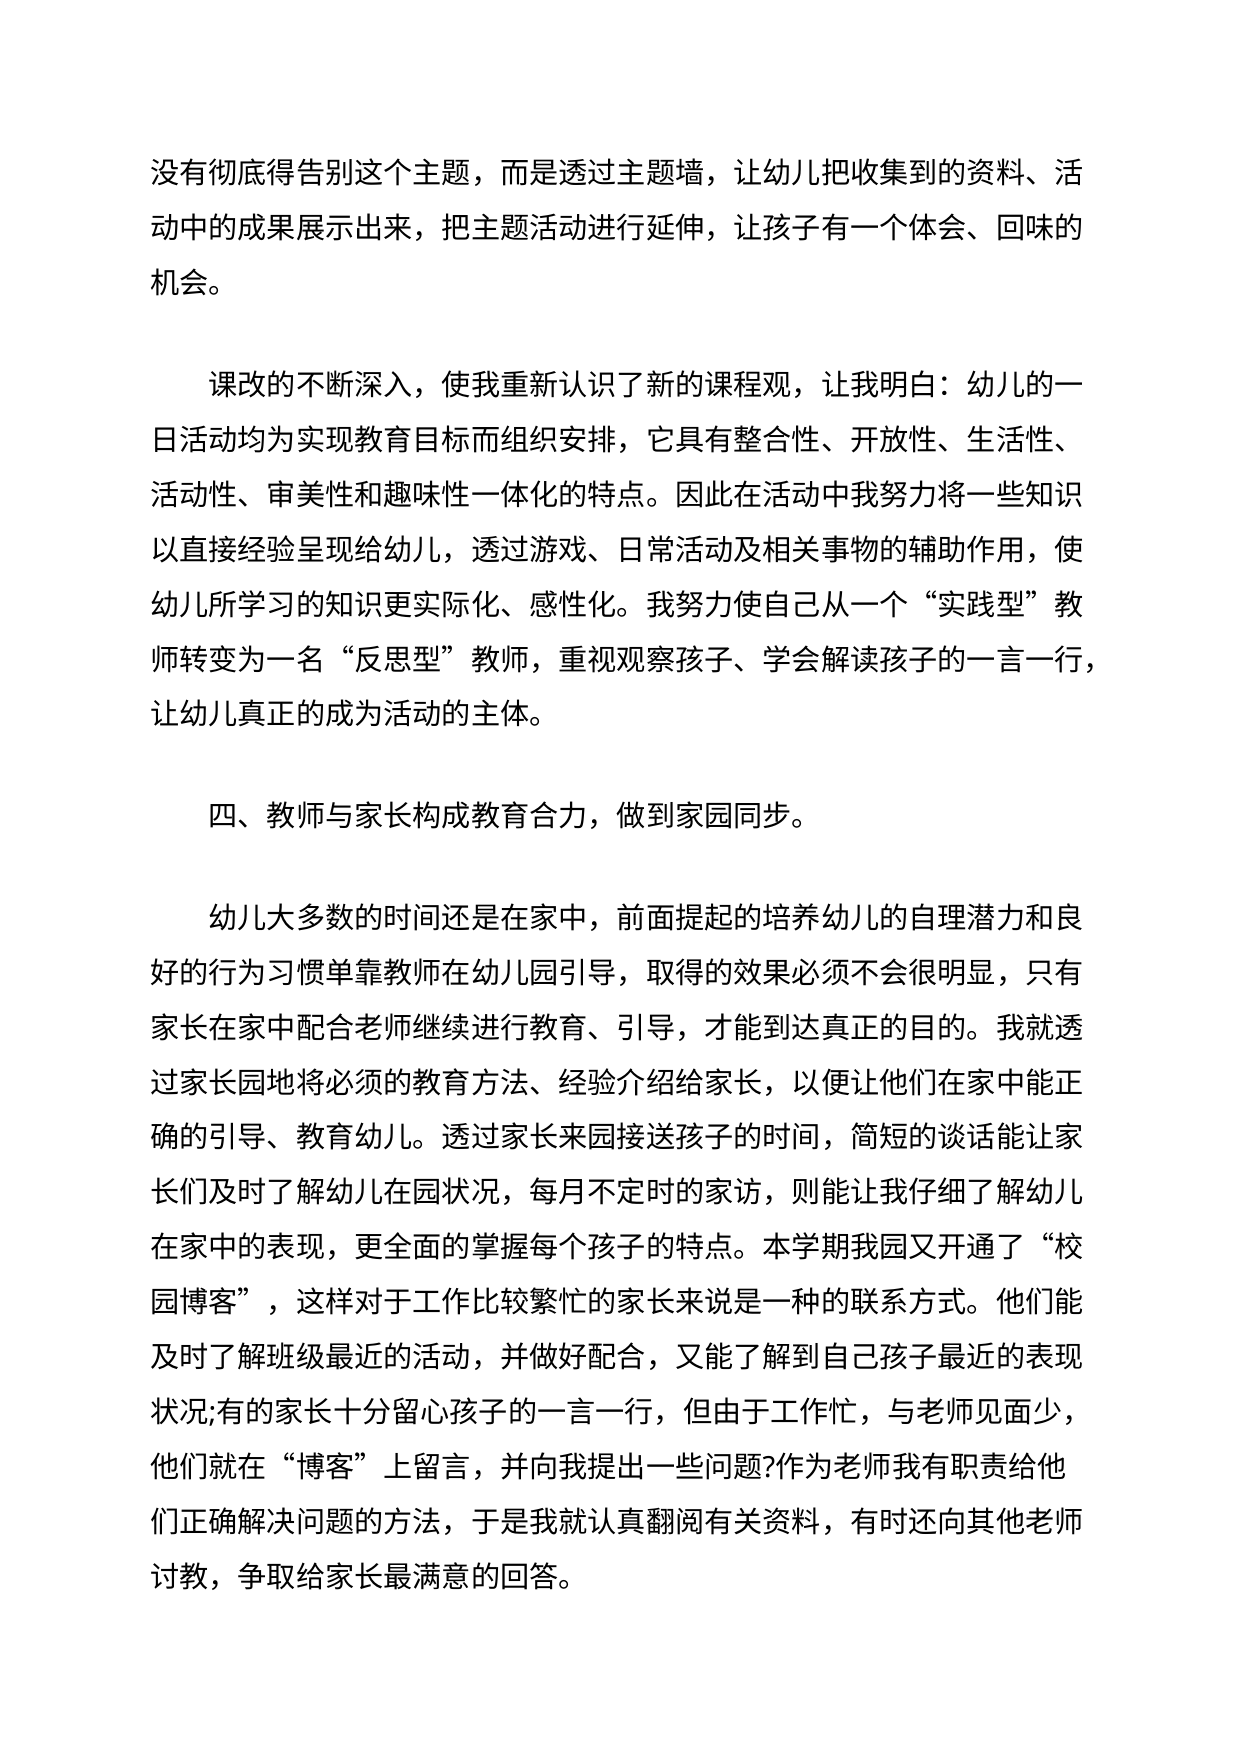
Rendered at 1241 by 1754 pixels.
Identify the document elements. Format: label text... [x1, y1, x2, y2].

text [150, 150, 1090, 302]
text 幼儿大多数的时间还是在家中，前面提起的培养幼儿的自理潜力和良好的行为习惯单靠教师在幼儿园引导，取得的效果必须不会很明显，只有家长在家中配合老师继续进行教育、引导，才能到达真正的目的。我就透过家长园地将必须的教育方法、经验介绍给家长，以便让他们在家中能正确的引导、教育幼儿。透过家长来园接送孩子的时间，简短的谈话能让家长们及时了解幼儿在园状况，每月不定时的家访，则能让我仔细了解幼儿在家中的表现，更全面的掌握每个孩子的特点。本学期我园又开通了“校园博客”，这样对于工作比较繁忙的家长来说是一种的联系方式。他们能及时了解班级最近的活动，并做好配合，又能了解到自己孩子最近的表现状况;有的家长十分留心孩子的一言一行，但由于工作忙，与老师见面少，他们就在“博客”上留言，并向我提出一些问题?作为老师我有职责给他们正确解决问题的方法，于是我就认真翻阅有关资料，有时还向其他老师讨教，争取给家长最满意的回答。 [150, 894, 1090, 1596]
text 课改的不断深入，使我重新认识了新的课程观，让我明白：幼儿的一日活动均为实现教育目标而组织安排，它具有整合性、开放性、生活性、活动性、审美性和趣味性一体化的特点。因此在活动中我努力将一些知识以直接经验呈现给幼儿，透过游戏、日常活动及相关事物的辅助作用，使幼儿所学习的知识更实际化、感性化。我努力使自己从一个“实践型”教师转变为一名“反思型”教师，重视观察孩子、学会解读孩子的一言一行，让幼儿真正的成为活动的主体。 [150, 362, 1090, 733]
text 四、教师与家长构成教育合力，做到家园同步。 [150, 793, 1090, 835]
